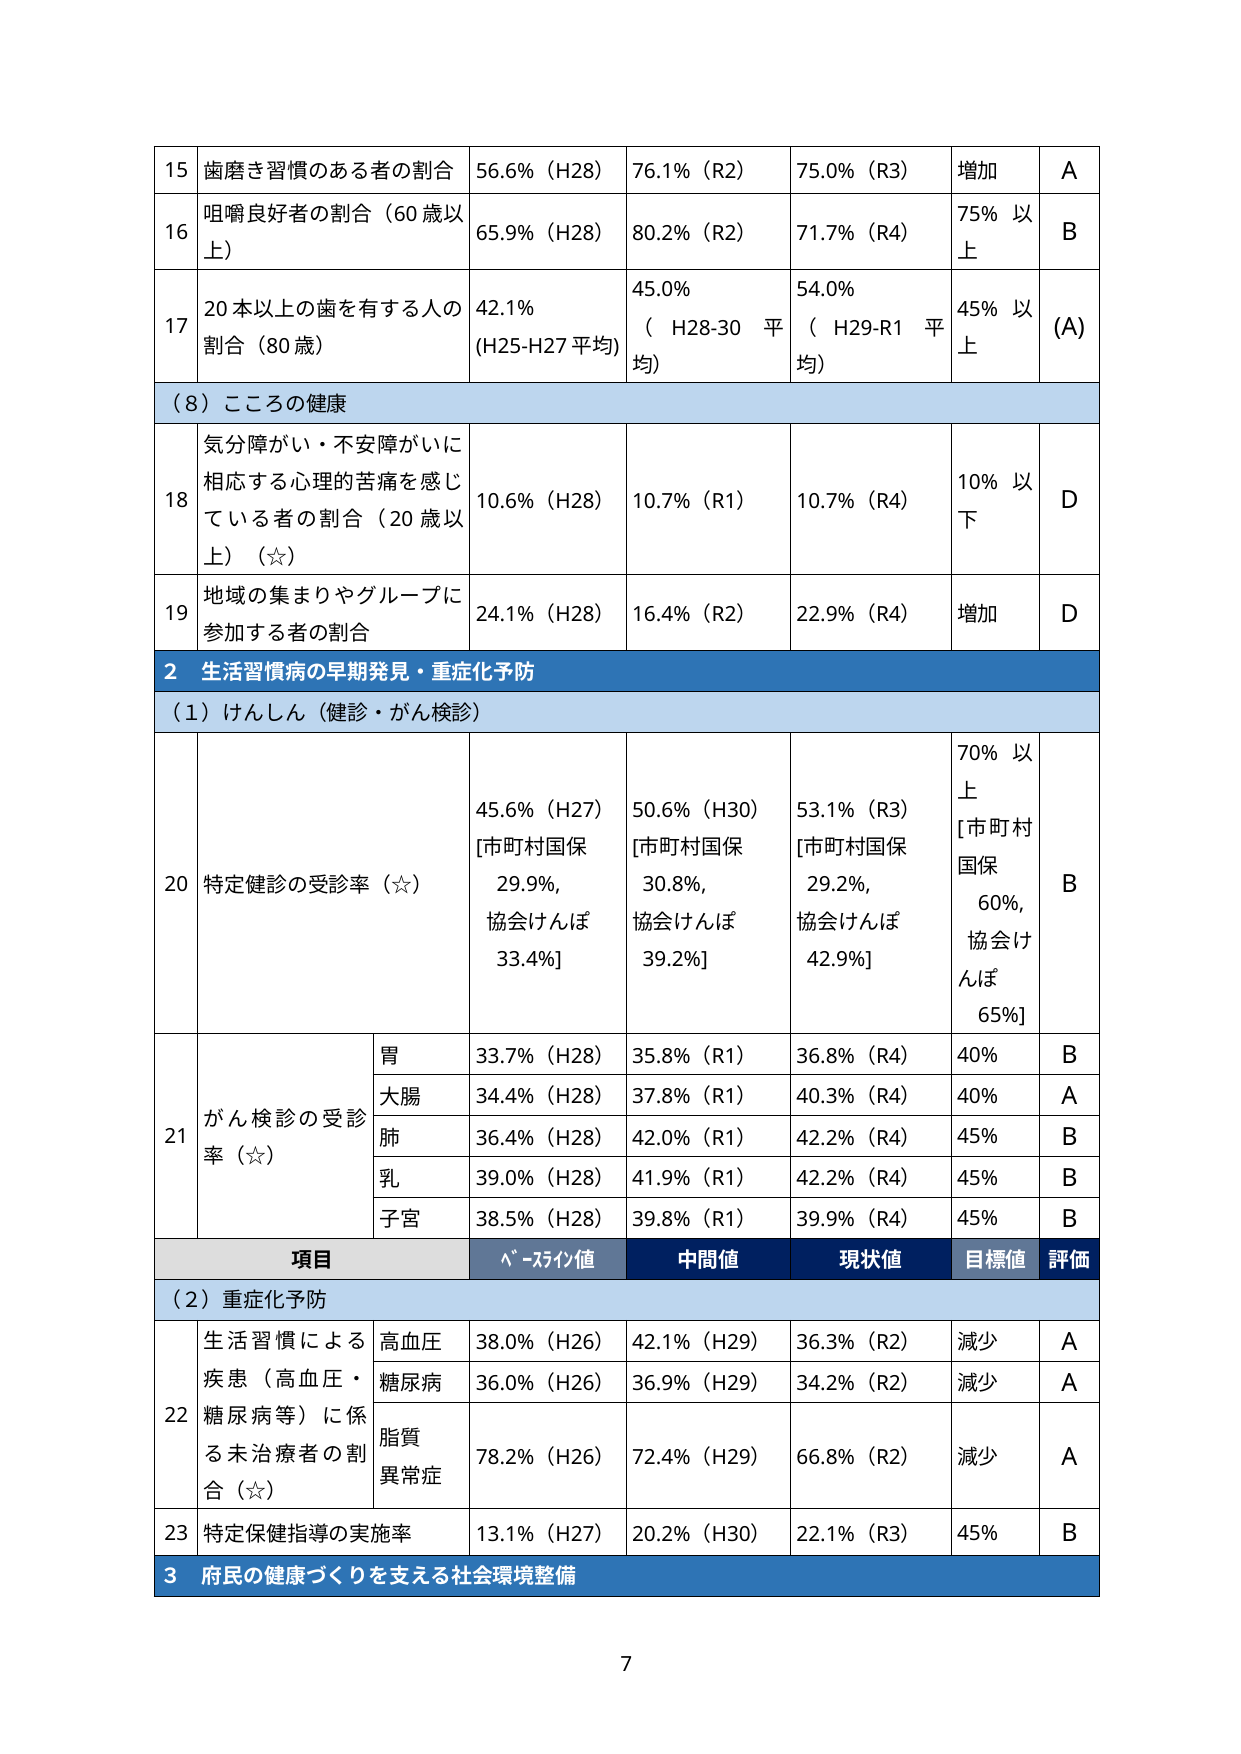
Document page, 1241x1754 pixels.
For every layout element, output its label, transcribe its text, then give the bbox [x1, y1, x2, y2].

table_cell 34.2%（R2） [791, 1362, 951, 1402]
table_cell 10.7%（R4） [791, 424, 951, 574]
table_cell B [1040, 1034, 1099, 1074]
table_cell 高血圧 [374, 1321, 469, 1361]
table_cell 42.1%（H29） [627, 1321, 790, 1361]
table_cell 10.6%（H28） [470, 424, 626, 574]
table_cell 22.9%（R4） [791, 575, 951, 650]
table_cell 71.7%（R4） [791, 194, 951, 269]
table_cell 45.6%（H27） [市町村国保 29.9%, 協会けんぽ 33.4%] [470, 733, 626, 1033]
table_cell （１）けんしん（健診・がん検診） [155, 692, 1099, 732]
table_cell 22.1%（R3） [791, 1509, 951, 1555]
table_cell 45.0% （H28-30平均） [627, 270, 790, 382]
table_cell 10.7%（R1） [627, 424, 790, 574]
table_cell 41.9%（R1） [627, 1157, 790, 1197]
table_cell B [1040, 1509, 1099, 1555]
table_cell 中間値 [627, 1239, 790, 1279]
table_cell 80.2%（R2） [627, 194, 790, 269]
table_cell 42.2%（R4） [791, 1116, 951, 1156]
table_cell 50.6%（H30） [市町村国保 30.8%, 協会けんぽ 39.2%] [627, 733, 790, 1033]
table_cell 45% [952, 1509, 1039, 1555]
table_cell がん検診の受診率（☆） [198, 1034, 373, 1238]
table_cell 65.9%（H28） [470, 194, 626, 269]
table_cell ３ 府民の健康づくりを支える社会環境整備 [155, 1556, 1099, 1596]
table_cell 38.5%（H28） [470, 1198, 626, 1238]
table_cell 45% [952, 1157, 1039, 1197]
table_cell 17 [155, 270, 197, 382]
table_cell 肺 [374, 1116, 469, 1156]
table_cell 40.3%（R4） [791, 1075, 951, 1115]
table_cell 75%以上 [952, 194, 1039, 269]
table_cell 10%以下 [952, 424, 1039, 574]
table_cell 地域の集まりやグループに参加する者の割合 [198, 575, 469, 650]
table_cell D [1040, 575, 1099, 650]
table_cell 咀嚼良好者の割合（60歳以上） [198, 194, 469, 269]
table_cell 72.4%（H29） [627, 1403, 790, 1508]
table_cell 乳 [374, 1157, 469, 1197]
table_cell A [1040, 1075, 1099, 1115]
table_cell 21 [155, 1034, 197, 1238]
table_cell 56.6%（H28） [470, 147, 626, 193]
table_cell 45% [952, 1198, 1039, 1238]
table_cell 66.8%（R2） [791, 1403, 951, 1508]
table_cell 39.8%（R1） [627, 1198, 790, 1238]
table_cell 42.2%（R4） [791, 1157, 951, 1197]
table_cell (A) [1040, 270, 1099, 382]
table_cell B [1040, 1157, 1099, 1197]
table_cell 39.0%（H28） [470, 1157, 626, 1197]
table_cell 76.1%（R2） [627, 147, 790, 193]
table_cell 33.7%（H28） [470, 1034, 626, 1074]
table_cell 40% [952, 1034, 1039, 1074]
table_cell 36.8%（R4） [791, 1034, 951, 1074]
table_cell 19 [155, 575, 197, 650]
table_cell 特定健診の受診率（☆） [198, 733, 469, 1033]
table_cell 増加 [952, 575, 1039, 650]
table_cell A [1040, 1403, 1099, 1508]
table_cell A [1040, 1362, 1099, 1402]
table_cell 23 [155, 1509, 197, 1555]
table_cell 胃 [374, 1034, 469, 1074]
table_cell 16.4%（R2） [627, 575, 790, 650]
table_cell 20本以上の歯を有する人の割合（80歳） [198, 270, 469, 382]
table_cell 大腸 [374, 1075, 469, 1115]
table_cell 36.0%（H26） [470, 1362, 626, 1402]
table_cell 36.4%（H28） [470, 1116, 626, 1156]
table_cell 減少 [952, 1321, 1039, 1361]
table_cell 70%以上 [市町村国保 60%, 協会けんぽ 65%] [952, 733, 1039, 1033]
table_cell 子宮 [374, 1198, 469, 1238]
table_cell 40% [952, 1075, 1039, 1115]
table_cell 34.4%（H28） [470, 1075, 626, 1115]
table_cell 増加 [952, 147, 1039, 193]
table_cell 18 [155, 424, 197, 574]
table_cell （８）こころの健康 [155, 383, 1099, 423]
table_cell D [1040, 424, 1099, 574]
table_cell 生活習慣による疾患（高血圧・糖尿病等）に係る未治療者の割合（☆） [198, 1321, 373, 1508]
table_cell 45% [952, 1116, 1039, 1156]
table_cell 39.9%（R4） [791, 1198, 951, 1238]
table_cell 53.1%（R3） [市町村国保 29.2%, 協会けんぽ 42.9%] [791, 733, 951, 1033]
table_cell 15 [155, 147, 197, 193]
table_cell 減少 [952, 1362, 1039, 1402]
table_cell 気分障がい・不安障がいに相応する心理的苦痛を感じている者の割合（20歳以上）（☆） [198, 424, 469, 574]
table_cell 現状値 [791, 1239, 951, 1279]
table_cell 歯磨き習慣のある者の割合 [198, 147, 469, 193]
table_cell 54.0% （H29-R1平均） [791, 270, 951, 382]
table_cell A [1040, 147, 1099, 193]
table_cell 42.0%（R1） [627, 1116, 790, 1156]
table_cell 20 [155, 733, 197, 1033]
table_cell 評価 [1040, 1239, 1099, 1279]
table_cell 36.9%（H29） [627, 1362, 790, 1402]
table_cell 目標値 [952, 1239, 1039, 1279]
table_cell 特定保健指導の実施率 [198, 1509, 469, 1555]
table_cell B [1040, 194, 1099, 269]
table_cell 37.8%（R1） [627, 1075, 790, 1115]
table_cell 45%以上 [952, 270, 1039, 382]
table_cell 減少 [952, 1403, 1039, 1508]
table_cell 36.3%（R2） [791, 1321, 951, 1361]
table_cell B [1040, 1198, 1099, 1238]
table_cell 75.0%（R3） [791, 147, 951, 193]
table_cell 35.8%（R1） [627, 1034, 790, 1074]
table_cell B [1040, 733, 1099, 1033]
table_cell A [1040, 1321, 1099, 1361]
table_cell 38.0%（H26） [470, 1321, 626, 1361]
table_cell 42.1% (H25-H27平均) [470, 270, 626, 382]
table_cell 22 [155, 1321, 197, 1508]
table_cell B [1040, 1116, 1099, 1156]
table_cell （２）重症化予防 [155, 1280, 1099, 1320]
table_cell 16 [155, 194, 197, 269]
table_cell 糖尿病 [374, 1362, 469, 1402]
table_cell ﾍﾞｰｽﾗｲﾝ値 [470, 1239, 626, 1279]
table_cell 24.1%（H28） [470, 575, 626, 650]
table_cell ２ 生活習慣病の早期発見・重症化予防 [155, 651, 1099, 691]
table_cell 78.2%（H26） [470, 1403, 626, 1508]
table_cell 脂質 異常症 [374, 1403, 469, 1508]
table_cell 項目 [155, 1239, 469, 1279]
table_cell 20.2%（H30） [627, 1509, 790, 1555]
table_cell 13.1%（H27） [470, 1509, 626, 1555]
